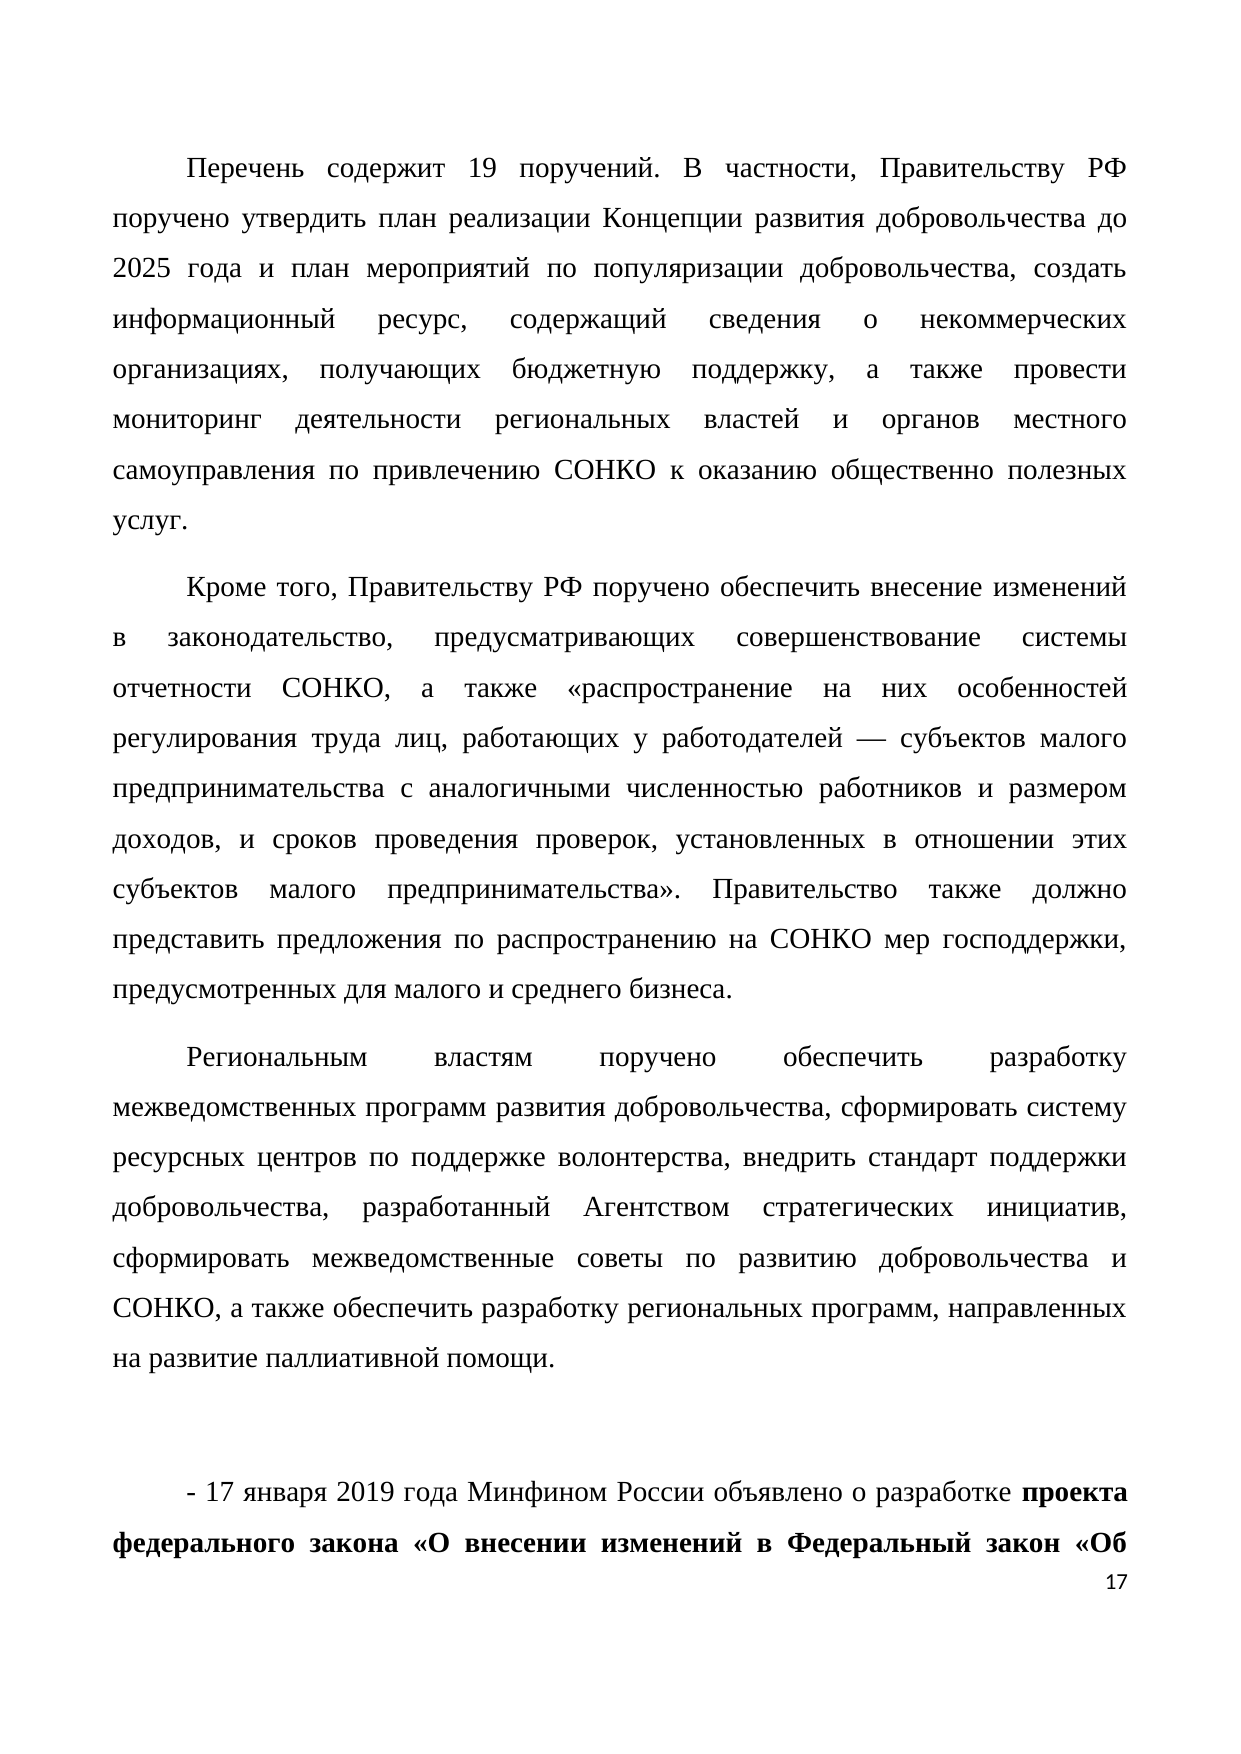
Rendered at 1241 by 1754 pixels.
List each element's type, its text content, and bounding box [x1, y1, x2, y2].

text Кроме того, Правительству РФ поручено обеспечить внесение изменений в законодательство, предусматривающих совершенствование системы отчетности СОНКО, а также «распространение на них особенностей регулирования труда лиц, работающих у работодателей — субъектов малого предпринимательства с аналогичными численностью работников и размером доходов, и сроков проведения проверок, установленных в отношении этих субъектов малого предпринимательства». Правительство также должно представить предложения по распространению на СОНКО мер господдержки, предусмотренных для малого и среднего бизнеса. [112, 569, 1128, 1005]
text Региональным властям поручено обеспечить разработку межведомственных программ развития добровольчества, сформировать систему ресурсных центров по поддержке волонтерства, внедрить стандарт поддержки добровольчества, разработанный Агентством стратегических инициатив, сформировать межведомственные советы по развитию добровольчества и СОНКО, а также обеспечить разработку региональных программ, направленных на развитие паллиативной помощи. [112, 1039, 1128, 1374]
text Перечень содержит 19 поручений. В частности, Правительству РФ поручено утвердить план реализации Концепции развития добровольчества до 2025 года и план мероприятий по популяризации добровольчества, создать информационный ресурс, содержащий сведения о некоммерческих организациях, получающих бюджетную поддержку, а также провести мониторинг деятельности региональных властей и органов местного самоуправления по привлечению СОНКО к оказанию общественно полезных услуг. [112, 150, 1128, 536]
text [112, 1474, 1128, 1558]
